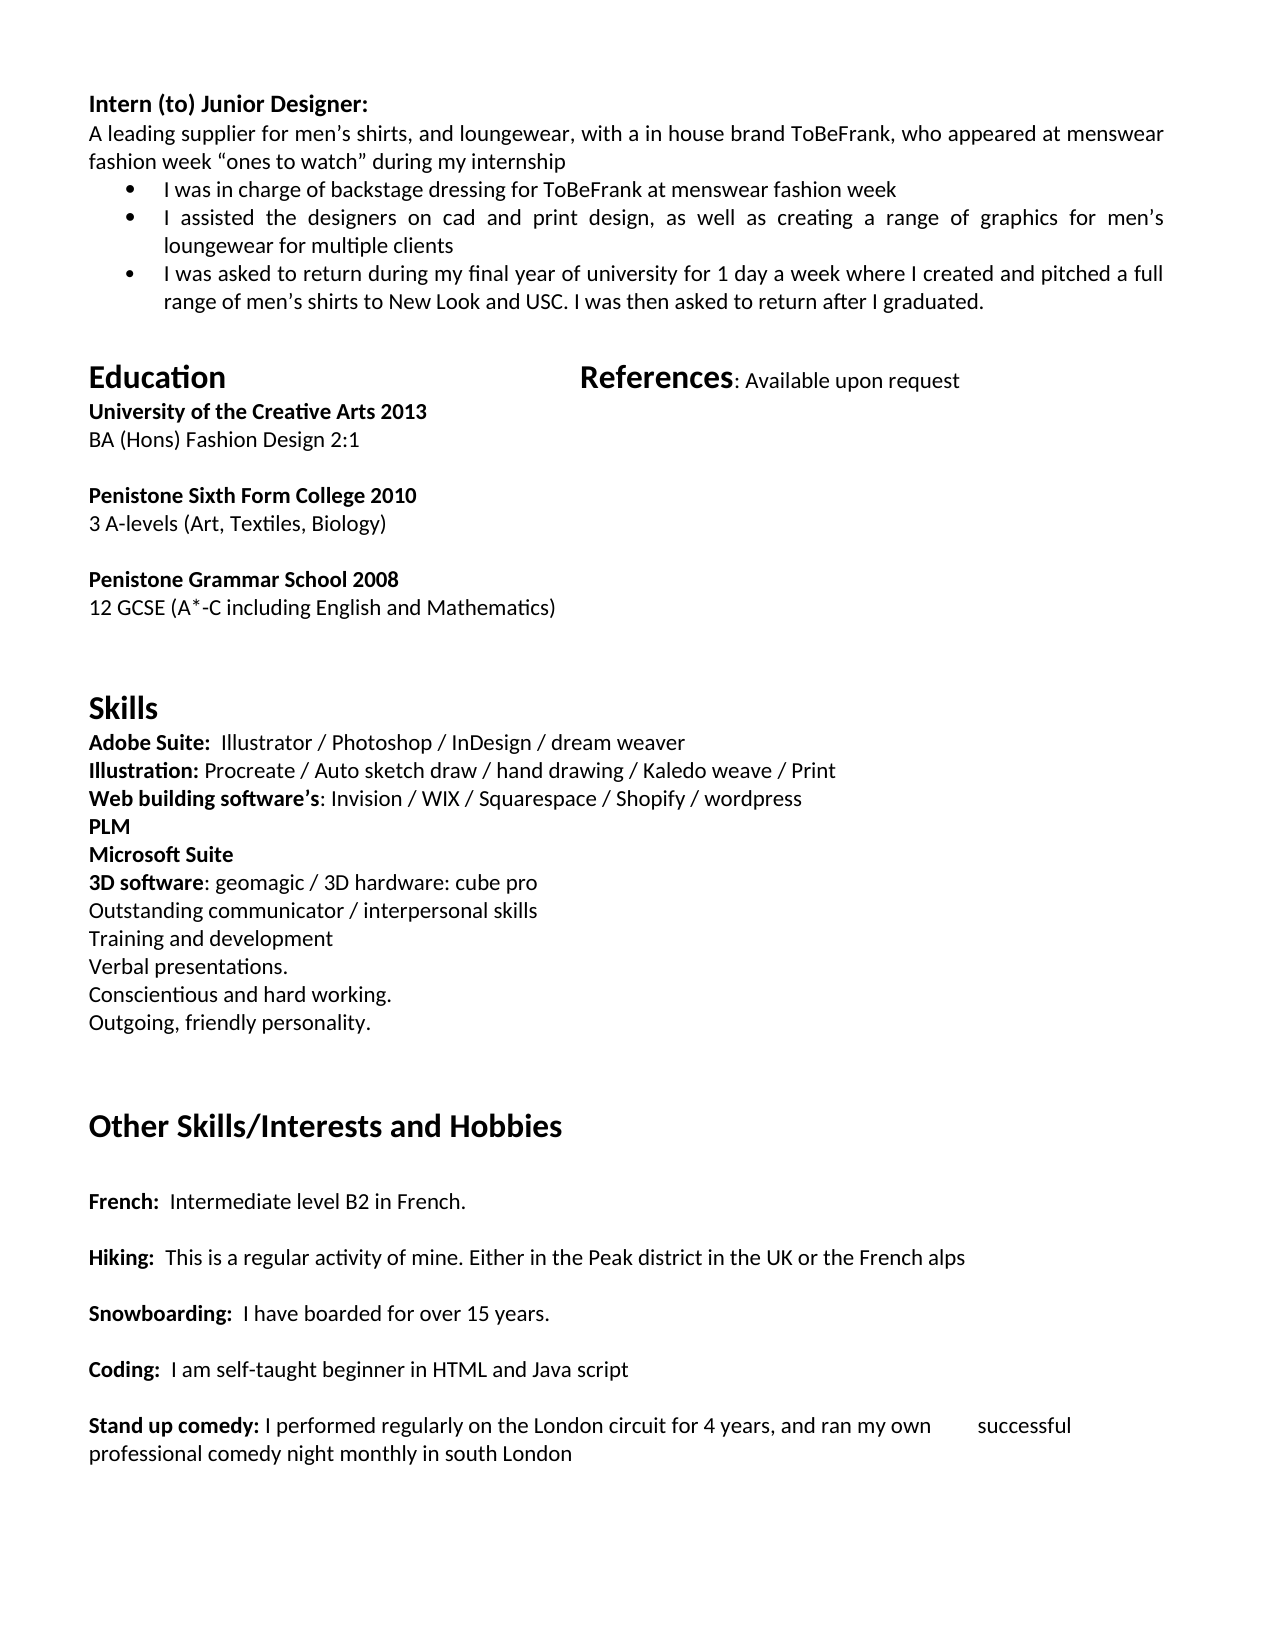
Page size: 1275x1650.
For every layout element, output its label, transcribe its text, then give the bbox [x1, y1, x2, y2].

text 12 GCSE (A*-C including English and Mathematics) [88, 593, 1167, 621]
text Outgoing, friendly personality. [88, 1008, 1167, 1036]
text 3 A-levels (Art, Textiles, Biology) [88, 509, 1167, 537]
text Penistone Sixth Form College 2010 [88, 481, 1167, 509]
text Other Skills/Interests and Hobbies [88, 1106, 1167, 1146]
text Snowboarding: I have boarded for over 15 years. [88, 1299, 1167, 1327]
text University of the Creative Arts 2013 [88, 397, 1167, 425]
text PLM [88, 812, 1167, 840]
text Stand up comedy: I performed regularly on the London circuit for 4 years, and ran my own successful professional comedy night monthly in south London [88, 1411, 1167, 1467]
text French: Intermediate level B2 in French. [88, 1187, 1167, 1215]
list I was asked to return during my final year of university for 1 day a week where I created and pitched a full range of men’s shirts to New Look and USC. I was then asked to return after I graduated. [126, 259, 1167, 315]
text 3D software: geomagic / 3D hardware: cube pro [88, 868, 1167, 896]
text Adobe Suite: Illustrator / Photoshop / InDesign / dream weaver [88, 728, 1167, 756]
text Skills [88, 687, 1167, 728]
list I assisted the designers on cad and print design, as well as creating a range of graphics for men’s loungewear for multiple clients [126, 203, 1167, 259]
text Verbal presentations. [88, 952, 1167, 980]
text Coding: I am self-taught beginner in HTML and Java script [88, 1355, 1167, 1383]
list I was in charge of backstage dressing for ToBeFrank at menswear fashion week [126, 175, 1167, 203]
text BA (Hons) Fashion Design 2:1 [88, 425, 1167, 453]
text Hiking: This is a regular activity of mine. Either in the Peak district in the UK or the French alps [88, 1243, 1167, 1271]
text Outstanding communicator / interpersonal skills [88, 896, 1167, 924]
text A leading supplier for men’s shirts, and loungewear, with a in house brand ToBeFrank, who appeared at menswear fashion week “ones to watch” during my internship [88, 119, 1167, 175]
text Illustration: Procreate / Auto sketch draw / hand drawing / Kaledo weave / Print [88, 756, 1167, 784]
text Education References: Available upon request [88, 356, 1167, 397]
text Intern (to) Junior Designer: [88, 89, 1167, 119]
text Web building software’s: Invision / WIX / Squarespace / Shopify / wordpress [88, 784, 1167, 812]
text Training and development [88, 924, 1167, 952]
text Penistone Grammar School 2008 [88, 565, 1167, 593]
text Conscientious and hard working. [88, 980, 1167, 1008]
text Microsoft Suite [88, 840, 1167, 868]
